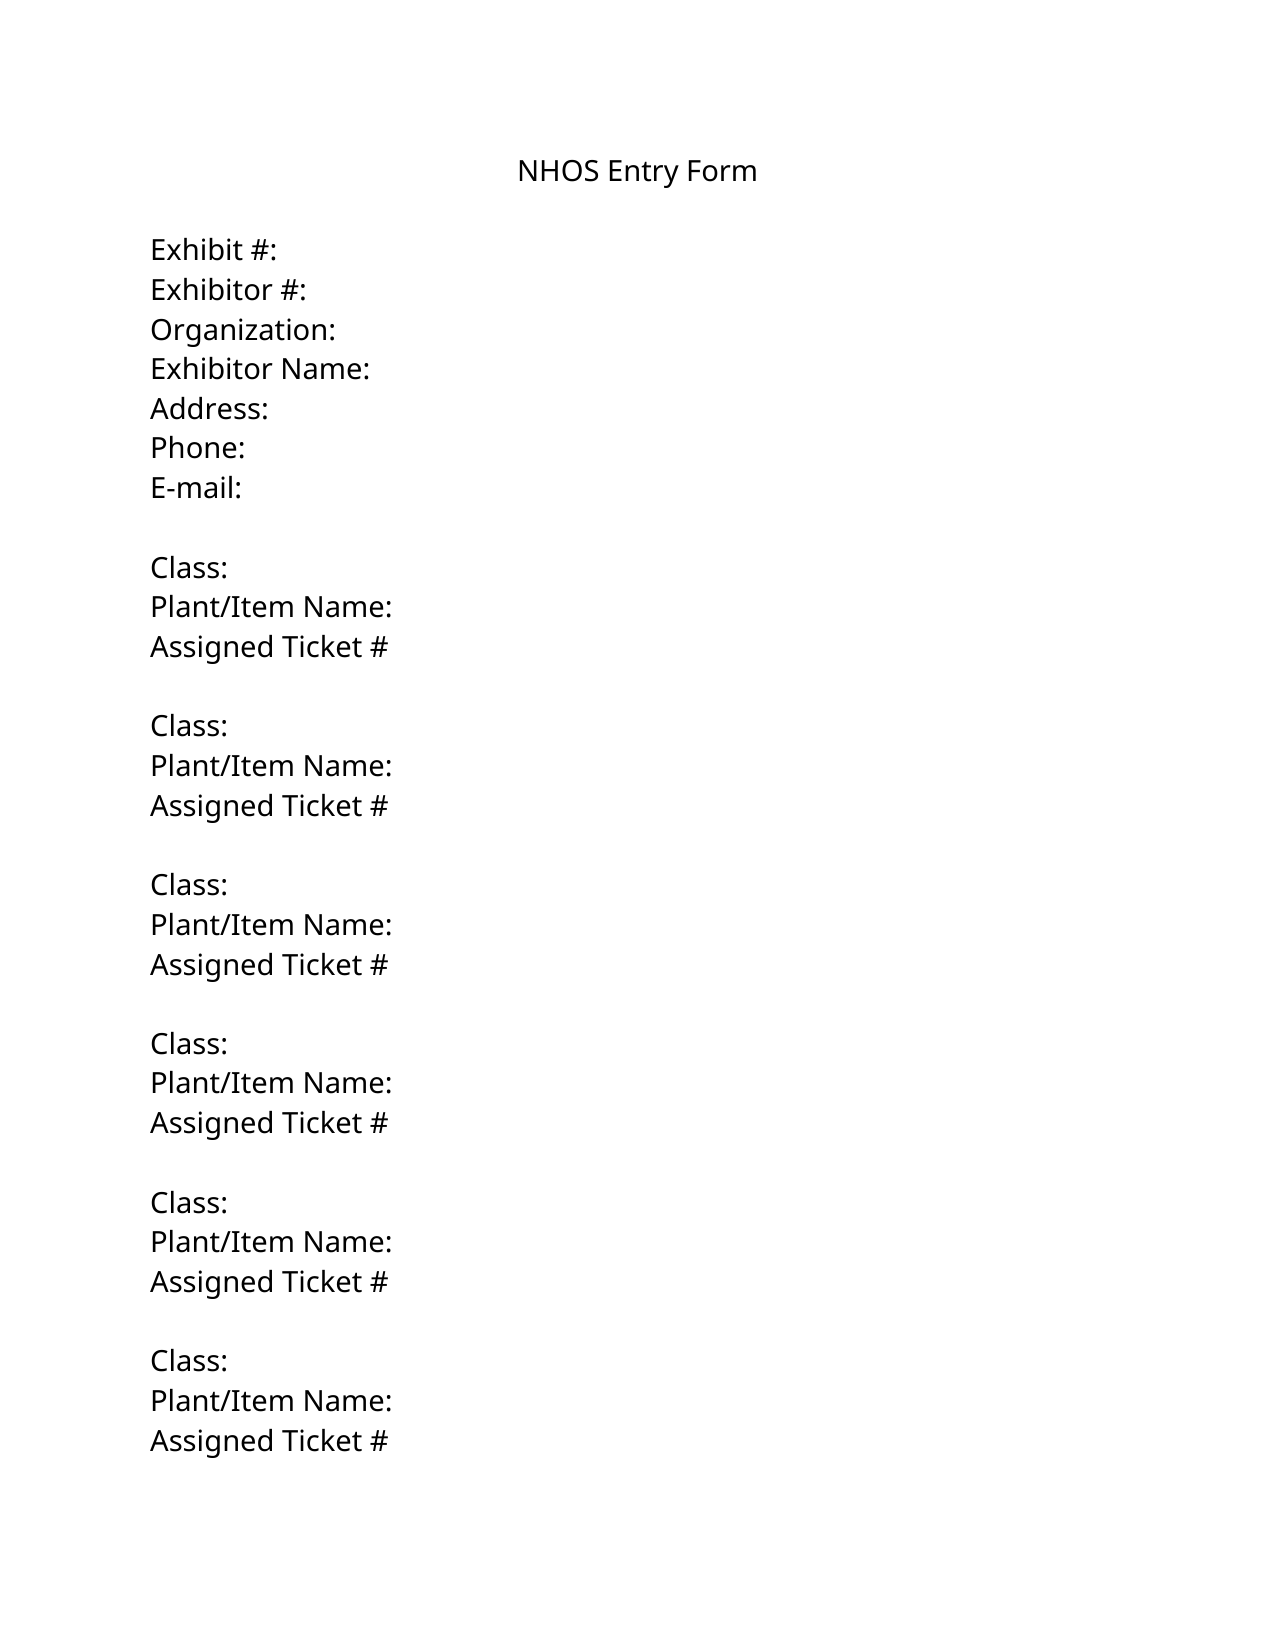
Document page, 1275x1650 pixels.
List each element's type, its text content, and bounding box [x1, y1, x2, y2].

text Plant/Item Name: [150, 1222, 1125, 1261]
text Class: [150, 547, 1125, 587]
text Exhibitor Name: [150, 348, 1125, 388]
text Exhibit #: [150, 229, 1125, 269]
text Plant/Item Name: [150, 1380, 1125, 1420]
text Assigned Ticket # [150, 944, 1125, 983]
text Assigned Ticket # [150, 1261, 1125, 1301]
text Plant/Item Name: [150, 587, 1125, 626]
text Plant/Item Name: [150, 904, 1125, 944]
text NHOS Entry Form [150, 150, 1125, 190]
text Assigned Ticket # [150, 1102, 1125, 1142]
text Address: [150, 388, 1125, 428]
text E-mail: [150, 467, 1125, 507]
text Class: [150, 864, 1125, 904]
text Exhibitor #: [150, 269, 1125, 309]
text Plant/Item Name: [150, 745, 1125, 785]
text Plant/Item Name: [150, 1063, 1125, 1102]
text Assigned Ticket # [150, 785, 1125, 825]
text Assigned Ticket # [150, 626, 1125, 666]
text Class: [150, 1341, 1125, 1380]
text Phone: [150, 428, 1125, 467]
text Class: [150, 1182, 1125, 1222]
text Class: [150, 706, 1125, 745]
text Organization: [150, 309, 1125, 348]
text Class: [150, 1023, 1125, 1063]
text Assigned Ticket # [150, 1420, 1125, 1460]
